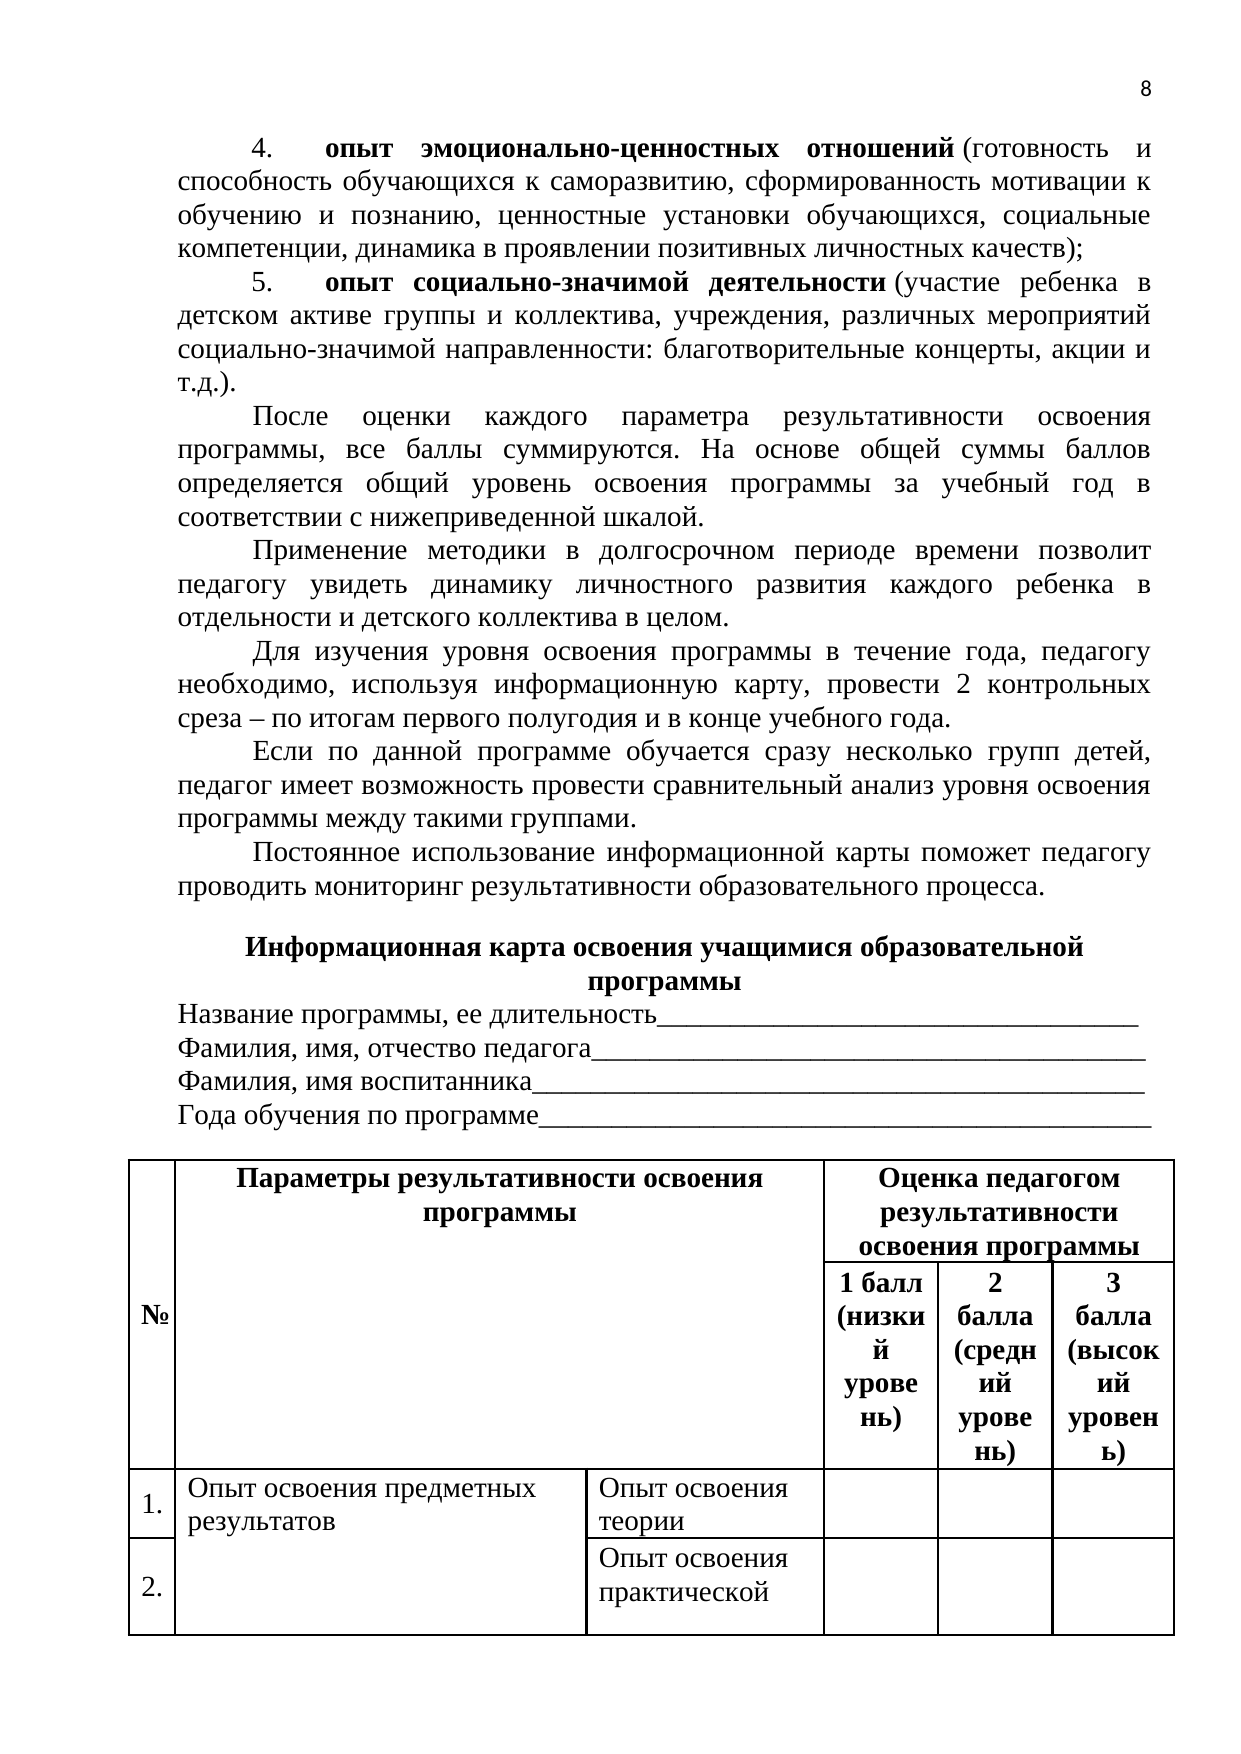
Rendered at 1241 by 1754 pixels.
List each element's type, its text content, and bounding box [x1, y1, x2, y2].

table_cell [1054, 1539, 1173, 1634]
table_cell 2. [130, 1539, 174, 1634]
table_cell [588, 1539, 823, 1634]
table_cell 2 балла (средний уровень) [939, 1263, 1051, 1468]
table_header Параметры результативности освоения программы [176, 1161, 823, 1468]
table_cell [939, 1470, 1051, 1537]
text Фамилия, имя, отчество педагога______________________________________ [177, 1030, 1152, 1063]
table_cell [1054, 1470, 1173, 1537]
table_header № [130, 1161, 174, 1468]
table_cell [825, 1539, 937, 1634]
list опыт социально-значимой деятельности (участие ребенка в детском активе группы и коллектива, учреждения, различных мероприятий социально-значимой направленности: благотворительные концерты, акции и т.д.). [177, 264, 1152, 398]
table_cell 3 балла (высокий уровень) [1054, 1263, 1173, 1468]
table_cell [825, 1470, 937, 1537]
table_cell [939, 1539, 1051, 1634]
table_cell 1. [130, 1470, 174, 1537]
table_cell 1 балл (низкий уровень) [825, 1263, 937, 1468]
table_header Оценка педагогом результативности освоения программы [825, 1161, 1173, 1261]
text Для изучения уровня освоения программы в течение года, педагогу необходимо, используя информационную карту, провести 2 контрольных среза – по итогам первого полугодия и в конце учебного года. [177, 633, 1152, 733]
text Если по данной программе обучается сразу несколько групп детей, педагог имеет возможность провести сравнительный анализ уровня освоения программы между такими группами. [177, 733, 1152, 834]
table_cell Опыт освоения предметных результатов [176, 1470, 585, 1634]
text Информационная карта освоения учащимися образовательной программы [177, 929, 1152, 996]
text Постоянное использование информационной карты поможет педагогу проводить мониторинг результативности образовательного процесса. [177, 834, 1152, 901]
text Года обучения по программе__________________________________________ [177, 1097, 1152, 1131]
text После оценки каждого параметра результативности освоения программы, все баллы суммируются. На основе общей суммы баллов определяется общий уровень освоения программы за учебный год в соответствии с нижеприведенной шкалой. [177, 398, 1152, 532]
list опыт эмоционально-ценностных отношений (готовность и способность обучающихся к саморазвитию, сформированность мотивации к обучению и познанию, ценностные установки обучающихся, социальные компетенции, динамика в проявлении позитивных личностных качеств); [177, 130, 1152, 264]
text Фамилия, имя воспитанника__________________________________________ [177, 1063, 1152, 1097]
table_cell Опыт освоения теории [588, 1470, 823, 1537]
text Название программы, ее длительность_________________________________ [177, 996, 1152, 1030]
text Применение методики в долгосрочном периоде времени позволит педагогу увидеть динамику личностного развития каждого ребенка в отдельности и детского коллектива в целом. [177, 532, 1152, 633]
